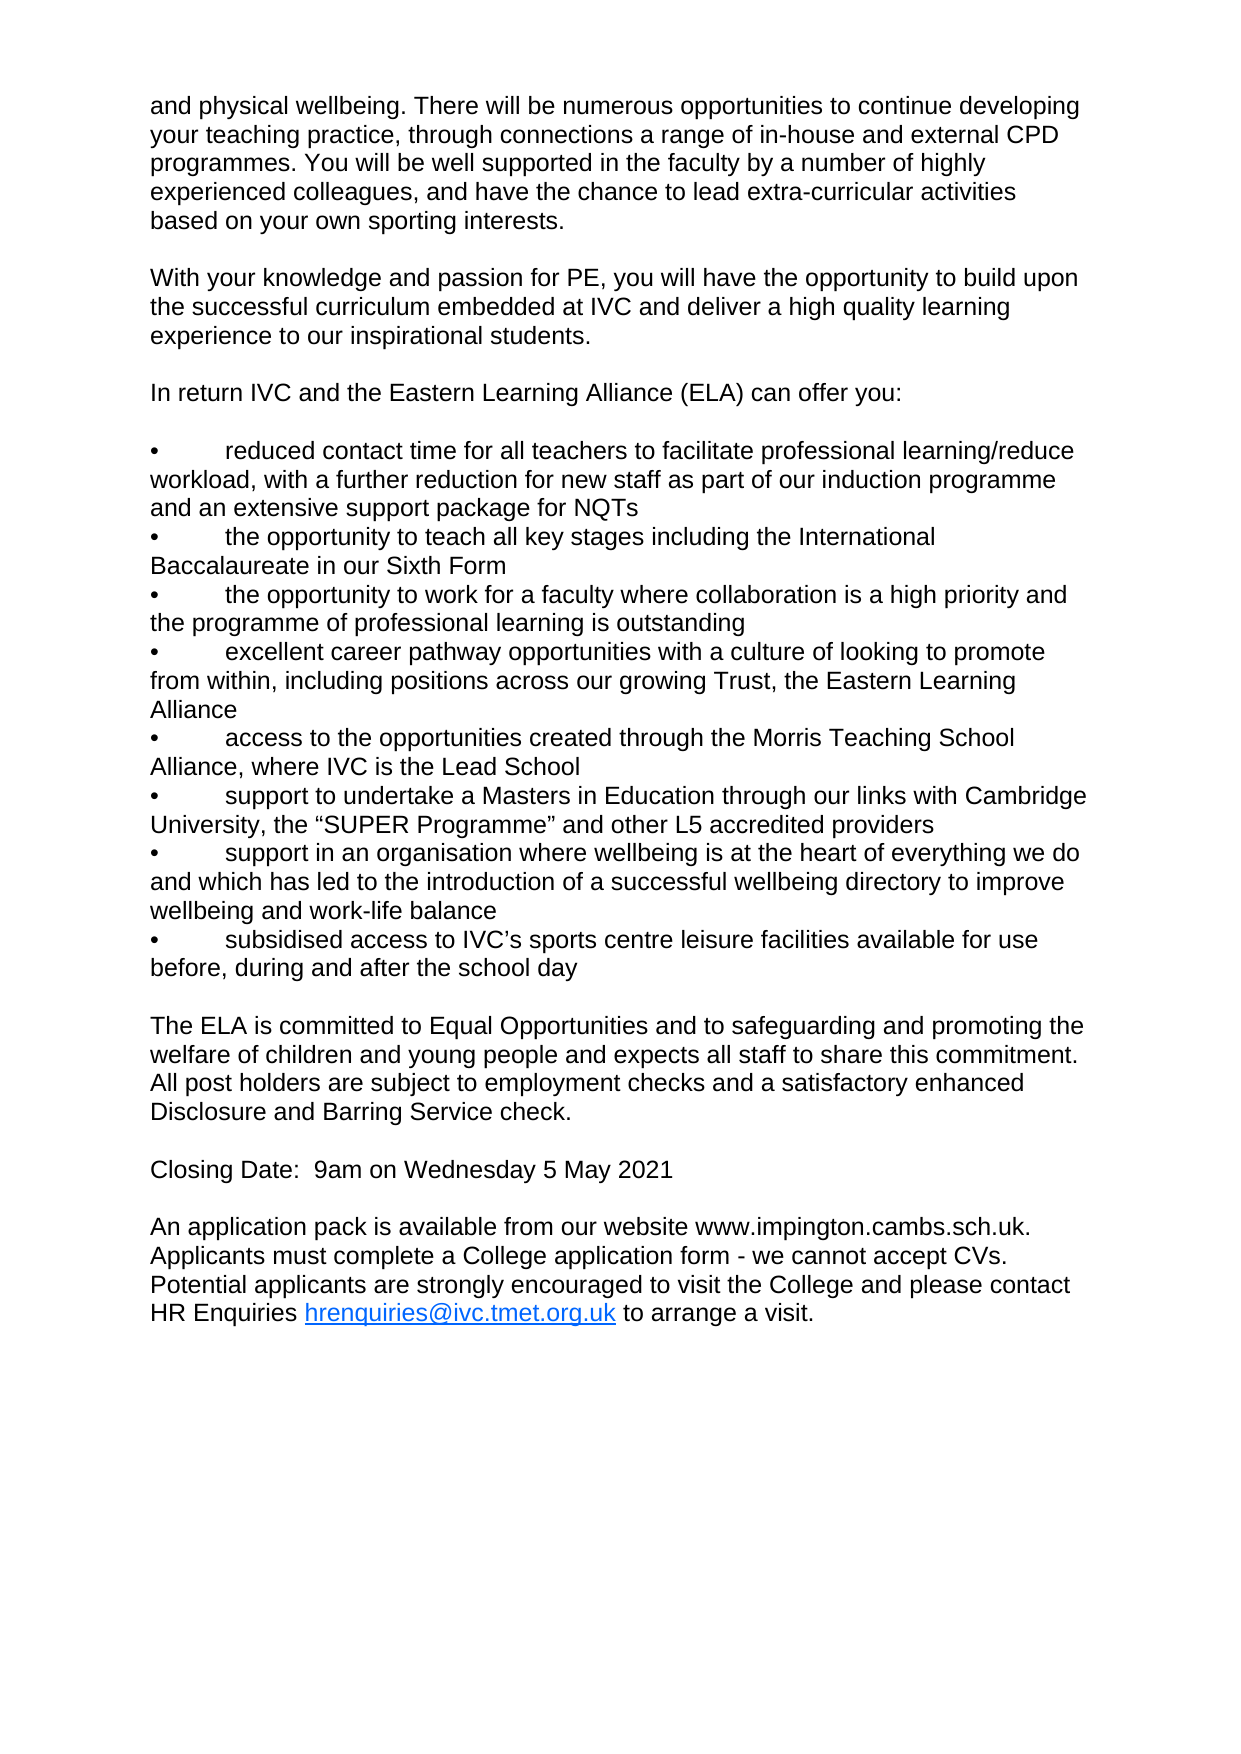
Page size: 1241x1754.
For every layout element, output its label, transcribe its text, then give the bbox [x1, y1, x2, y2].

text With your knowledge and passion for PE, you will have the opportunity to build upon the successful curriculum embedded at IVC and deliver a high quality learning experience to our inspirational students. [150, 263, 1090, 350]
text • access to the opportunities created through the Morris Teaching School Alliance, where IVC is the Lead School [150, 723, 1090, 781]
text • reduced contact time for all teachers to facilitate professional learning/reduce workload, with a further reduction for new staff as part of our induction programme and an extensive support package for NQTs [150, 436, 1090, 522]
text Closing Date: 9am on Wednesday 5 May 2021 [150, 1155, 1090, 1183]
text • support in an organisation where wellbeing is at the heart of everything we do and which has led to the introduction of a successful wellbeing directory to improve wellbeing and work-life balance [150, 838, 1090, 925]
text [150, 91, 1090, 235]
text • excellent career pathway opportunities with a culture of looking to promote from within, including positions across our growing Trust, the Eastern Learning Alliance [150, 637, 1090, 723]
text • the opportunity to work for a faculty where collaboration is a high priority and the programme of professional learning is outstanding [150, 580, 1090, 637]
text • the opportunity to teach all key stages including the International Baccalaureate in our Sixth Form [150, 522, 1090, 580]
text The ELA is committed to Equal Opportunities and to safeguarding and promoting the welfare of children and young people and expects all staff to share this commitment. All post holders are subject to employment checks and a satisfactory enhanced Disclosure and Barring Service check. [150, 1011, 1090, 1126]
text An application pack is available from our website www.impington.cambs.sch.uk. Applicants must complete a College application form - we cannot accept CVs. Potential applicants are strongly encouraged to visit the College and please contact HR Enquiries hrenquiries@ivc.tmet.org.uk to arrange a visit. [150, 1212, 1090, 1327]
text • support to undertake a Masters in Education through our links with Cambridge University, the “SUPER Programme” and other L5 accredited providers [150, 781, 1090, 838]
text In return IVC and the Eastern Learning Alliance (ELA) can offer you: [150, 378, 1090, 407]
text • subsidised access to IVC’s sports centre leisure facilities available for use before, during and after the school day [150, 925, 1090, 982]
